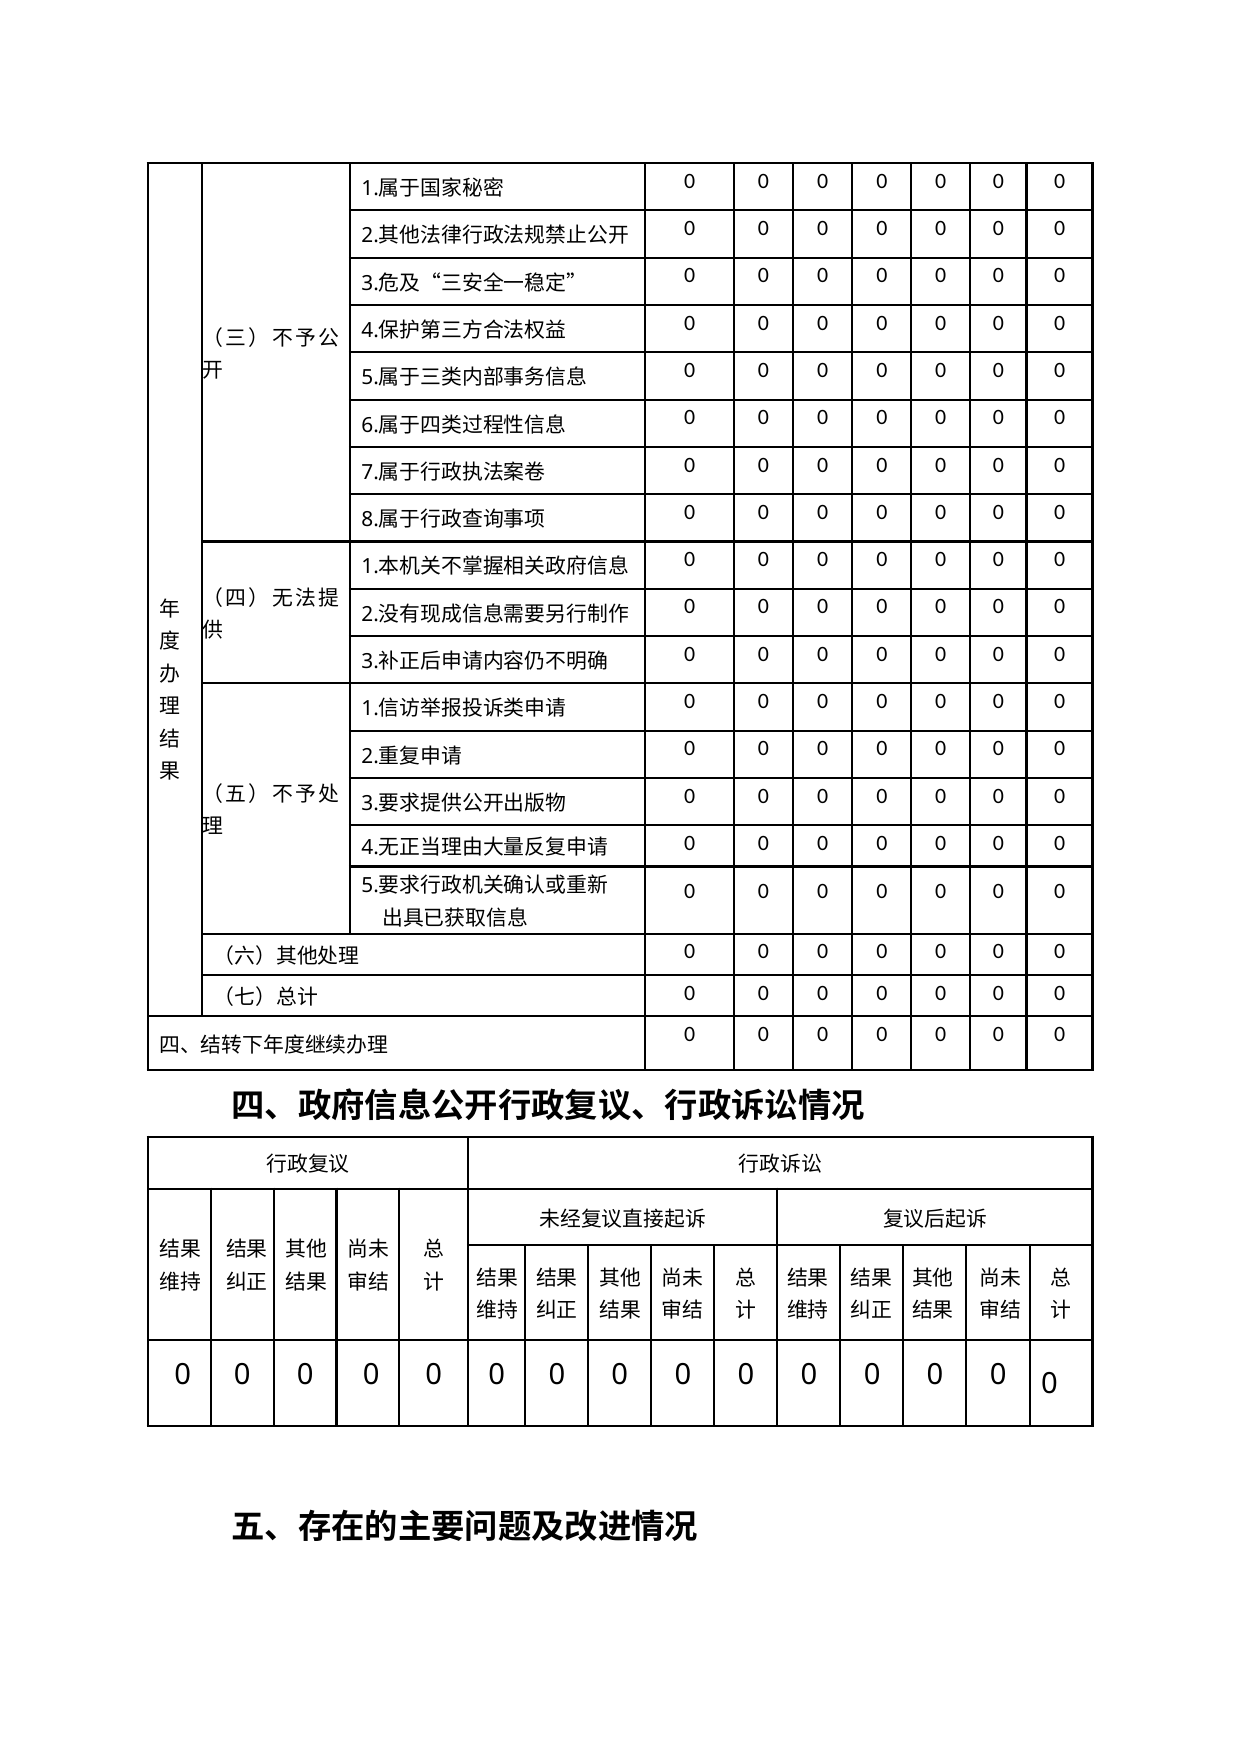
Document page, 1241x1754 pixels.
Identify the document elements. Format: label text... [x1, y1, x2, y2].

table_cell 1.信访举报投诉类申请 [351, 684, 644, 729]
table_cell （五）不予处理 [203, 684, 349, 932]
table_cell 0 [646, 306, 733, 351]
table_cell 尚未 审结 [338, 1190, 398, 1339]
table_cell 0 [912, 590, 969, 635]
table_cell 0 [1028, 495, 1091, 540]
table_cell 0 [794, 211, 851, 257]
table_cell 0 [912, 1017, 969, 1068]
table_cell 0 [735, 976, 792, 1015]
table_cell 6.属于四类过程性信息 [351, 401, 644, 446]
table_cell 0 [646, 935, 733, 974]
table_cell 0 [1031, 1341, 1091, 1424]
table_cell 0 [212, 1341, 273, 1424]
table_cell 0 [853, 401, 910, 446]
table_cell 0 [735, 826, 792, 865]
table_cell 结果维持 [778, 1246, 839, 1339]
table_cell 0 [1028, 826, 1091, 865]
table_cell 0 [1028, 732, 1091, 777]
table_cell 3.要求提供公开出版物 [351, 779, 644, 824]
table_cell 3.补正后申请内容仍不明确 [351, 637, 644, 682]
table_cell 0 [794, 637, 851, 682]
table_cell 0 [1028, 779, 1091, 824]
table_cell 0 [1028, 448, 1091, 493]
table_cell 0 [1028, 164, 1091, 209]
table_cell 0 [778, 1341, 839, 1424]
table_cell 0 [912, 306, 969, 351]
table_cell 0 [967, 1341, 1029, 1424]
table_cell 其他结果 [275, 1190, 335, 1339]
table_cell 0 [971, 779, 1025, 824]
table_cell 0 [735, 868, 792, 932]
table_cell 0 [971, 306, 1025, 351]
table_cell 0 [971, 826, 1025, 865]
table_cell 0 [794, 732, 851, 777]
table_cell 0 [853, 353, 910, 398]
table_cell 复议后起诉 [778, 1190, 1091, 1244]
table_cell 0 [794, 590, 851, 635]
table_cell 0 [646, 259, 733, 304]
table_header 行政复议 [149, 1138, 467, 1187]
table_cell 0 [971, 637, 1025, 682]
table_cell 0 [971, 259, 1025, 304]
table_cell 尚未审结 [967, 1246, 1029, 1339]
table_cell 0 [735, 637, 792, 682]
table_cell 0 [646, 401, 733, 446]
table_cell 0 [338, 1341, 398, 1424]
table_cell 0 [646, 495, 733, 540]
table_cell 0 [735, 306, 792, 351]
table_cell 0 [1028, 590, 1091, 635]
table_cell 0 [853, 543, 910, 588]
table_cell 0 [912, 543, 969, 588]
table_cell 0 [912, 448, 969, 493]
table_cell 0 [794, 306, 851, 351]
table_cell 0 [912, 935, 969, 974]
table_cell 0 [646, 684, 733, 729]
table_cell 0 [646, 164, 733, 209]
table_cell 0 [971, 935, 1025, 974]
table_cell 0 [735, 1017, 792, 1068]
table_cell 0 [794, 259, 851, 304]
table_cell 5.属于三类内部事务信息 [351, 353, 644, 398]
table_cell 0 [715, 1341, 776, 1424]
table_cell 0 [912, 732, 969, 777]
table_cell 0 [735, 684, 792, 729]
table_cell 0 [1028, 211, 1091, 257]
table_cell 0 [794, 543, 851, 588]
table_cell 0 [971, 976, 1025, 1015]
table_cell 0 [1028, 637, 1091, 682]
table_cell 0 [971, 495, 1025, 540]
table_cell （六）其他处理 [203, 935, 644, 974]
table_cell 0 [735, 543, 792, 588]
table_cell 0 [735, 353, 792, 398]
table_cell 0 [971, 590, 1025, 635]
table_cell 结果 纠正 [841, 1246, 902, 1339]
table_cell 0 [1028, 684, 1091, 729]
table_cell 0 [794, 976, 851, 1015]
table_cell 0 [1028, 401, 1091, 446]
table_cell 0 [794, 448, 851, 493]
table_cell 0 [853, 935, 910, 974]
table_cell 0 [794, 684, 851, 729]
table_cell 四、结转下年度继续办理 [149, 1017, 644, 1068]
table_cell 0 [1028, 353, 1091, 398]
table_cell 0 [853, 826, 910, 865]
table_cell 0 [1028, 543, 1091, 588]
table_cell 0 [912, 976, 969, 1015]
table_cell 0 [853, 1017, 910, 1068]
table_cell 0 [794, 353, 851, 398]
table_cell 0 [912, 637, 969, 682]
table_cell 0 [794, 868, 851, 932]
table_cell 未经复议直接起诉 [469, 1190, 776, 1244]
table_cell 其他 结果 [904, 1246, 965, 1339]
table_cell 0 [646, 868, 733, 932]
table_cell 0 [912, 164, 969, 209]
table_cell 0 [400, 1341, 467, 1424]
table_cell 结果维持 [469, 1246, 524, 1339]
table_cell 4.无正当理由大量反复申请 [351, 826, 644, 865]
table_cell 0 [853, 495, 910, 540]
table_cell 0 [971, 164, 1025, 209]
table_cell 0 [735, 164, 792, 209]
table_cell 0 [1028, 976, 1091, 1015]
table_cell 0 [853, 306, 910, 351]
table_cell 其他 结果 [589, 1246, 650, 1339]
table_cell 0 [904, 1341, 965, 1424]
table_cell 0 [646, 353, 733, 398]
table_cell 0 [912, 495, 969, 540]
table_cell 0 [853, 868, 910, 932]
table_cell 0 [971, 732, 1025, 777]
table_cell 0 [735, 590, 792, 635]
table_cell 0 [735, 779, 792, 824]
table_cell 0 [735, 259, 792, 304]
table_cell 0 [1028, 1017, 1091, 1068]
table_cell 总计 [715, 1246, 776, 1339]
table_cell 0 [971, 448, 1025, 493]
table_cell 1.本机关不掌握相关政府信息 [351, 543, 644, 588]
table_cell 0 [646, 211, 733, 257]
table_cell 0 [646, 448, 733, 493]
table_cell 0 [149, 1341, 210, 1424]
table_cell 5.要求行政机关确认或重新 出具已获取信息 [351, 868, 644, 932]
table_cell 8.属于行政查询事项 [351, 495, 644, 540]
table_cell 0 [735, 732, 792, 777]
table_cell 0 [735, 401, 792, 446]
table_cell 0 [912, 353, 969, 398]
table_cell 0 [912, 211, 969, 257]
table_cell 尚未 审结 [652, 1246, 713, 1339]
table_cell 0 [1028, 259, 1091, 304]
table_cell 0 [652, 1341, 713, 1424]
table_cell 0 [735, 448, 792, 493]
table_cell 0 [853, 779, 910, 824]
table_cell 0 [526, 1341, 587, 1424]
table_cell 4.保护第三方合法权益 [351, 306, 644, 351]
table_cell 0 [971, 543, 1025, 588]
table_cell 0 [589, 1341, 650, 1424]
table_cell 0 [646, 826, 733, 865]
table_cell 0 [646, 590, 733, 635]
table_cell 总 计 [400, 1190, 467, 1339]
table_cell 2.其他法律行政法规禁止公开 [351, 211, 644, 257]
text 四、政府信息公开行政复议、行政诉讼情况 [187, 1071, 1053, 1136]
table_cell 0 [853, 448, 910, 493]
table_cell 0 [912, 779, 969, 824]
table_cell 1.属于国家秘密 [351, 164, 644, 209]
table_cell 0 [646, 732, 733, 777]
table_cell 0 [794, 401, 851, 446]
table_cell 0 [1028, 868, 1091, 932]
table_cell 结果纠正 [526, 1246, 587, 1339]
table_cell 0 [912, 868, 969, 932]
table_cell 0 [735, 935, 792, 974]
table_cell 0 [853, 684, 910, 729]
table_cell 0 [1028, 935, 1091, 974]
table_cell 0 [971, 1017, 1025, 1068]
table_cell 0 [853, 637, 910, 682]
table_cell 0 [841, 1341, 902, 1424]
table_cell 0 [469, 1341, 524, 1424]
table_cell 0 [794, 1017, 851, 1068]
table_cell 7.属于行政执法案卷 [351, 448, 644, 493]
text 五、存在的主要问题及改进情况 [187, 1492, 1053, 1557]
table_cell 0 [971, 401, 1025, 446]
table_cell 0 [275, 1341, 335, 1424]
table_cell 2.没有现成信息需要另行制作 [351, 590, 644, 635]
table_cell （四）无法提供 [203, 543, 349, 682]
table_cell 0 [646, 637, 733, 682]
table_cell 0 [853, 259, 910, 304]
table_cell 0 [646, 543, 733, 588]
table_cell 总计 [1031, 1246, 1091, 1339]
table_cell 0 [971, 868, 1025, 932]
table_cell 结果 维持 [149, 1190, 210, 1339]
table_cell 0 [646, 976, 733, 1015]
table_cell 0 [912, 826, 969, 865]
table_cell 0 [853, 976, 910, 1015]
table_cell 0 [912, 259, 969, 304]
table_cell 0 [853, 732, 910, 777]
table_cell 0 [794, 164, 851, 209]
table_cell （七）总计 [203, 976, 644, 1015]
table_cell 0 [853, 164, 910, 209]
table_cell 0 [912, 684, 969, 729]
table_header 行政诉讼 [469, 1138, 1091, 1187]
table_cell 0 [971, 353, 1025, 398]
table_cell 3.危及“三安全一稳定” [351, 259, 644, 304]
table_cell 0 [735, 495, 792, 540]
table_cell 0 [971, 684, 1025, 729]
table_cell 0 [735, 211, 792, 257]
table_cell （三）不予公开 [203, 164, 349, 540]
table_cell 0 [971, 211, 1025, 257]
table_cell 0 [1028, 306, 1091, 351]
table_cell 结果纠正 [212, 1190, 273, 1339]
table_cell 0 [646, 779, 733, 824]
table_cell 0 [794, 826, 851, 865]
table_cell 0 [912, 401, 969, 446]
table_cell 0 [794, 779, 851, 824]
table_cell 0 [794, 935, 851, 974]
table_cell 0 [646, 1017, 733, 1068]
table_cell 0 [853, 590, 910, 635]
table_cell 0 [853, 211, 910, 257]
table_cell 0 [794, 495, 851, 540]
table_cell 2.重复申请 [351, 732, 644, 777]
